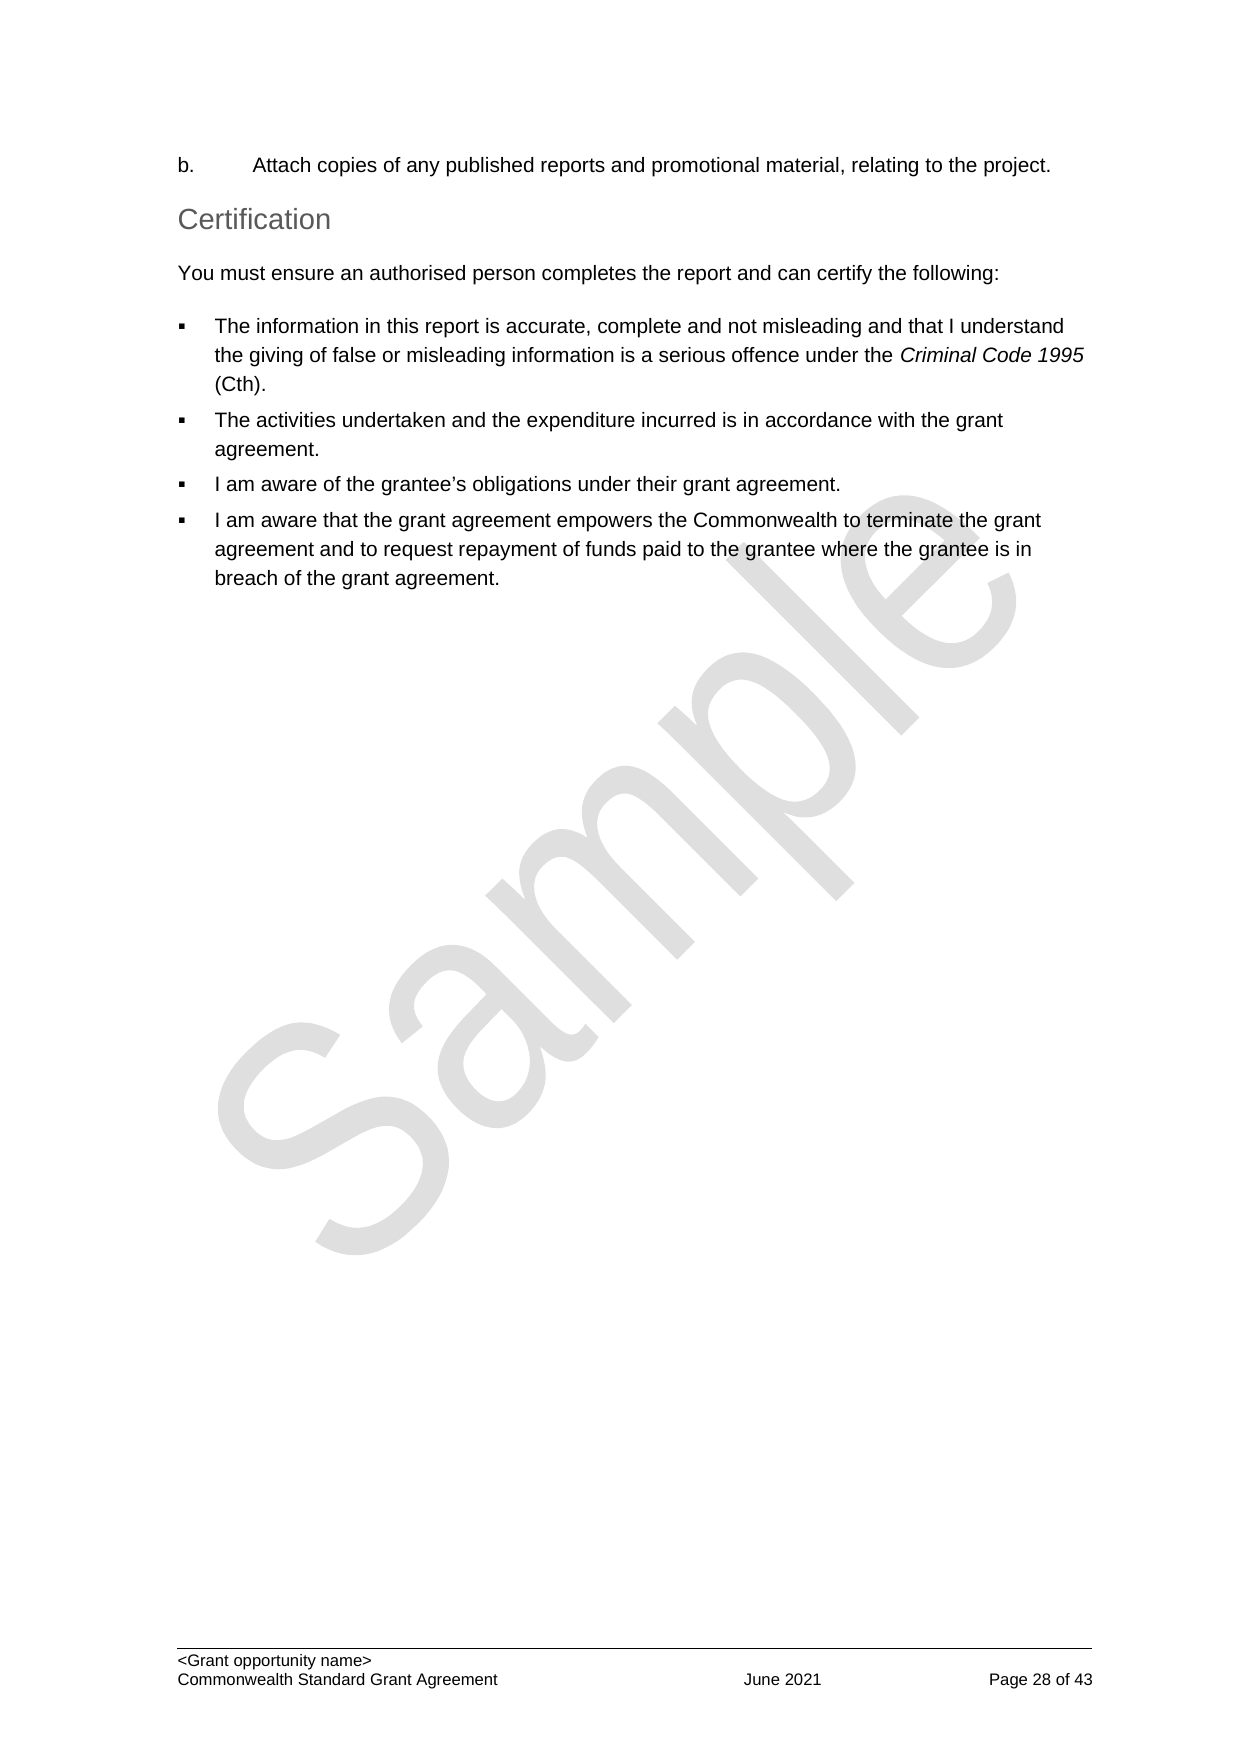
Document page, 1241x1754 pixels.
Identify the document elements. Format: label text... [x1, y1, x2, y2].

list I am aware that the grant agreement empowers the Commonwealth to terminate the grant agreement and to request repayment of funds paid to the grantee where the grantee is in breach of the grant agreement. [177, 502, 1092, 590]
list The information in this report is accurate, complete and not misleading and that I understand the giving of false or misleading information is a serious offence under the Criminal Code 1995 (Cth). [177, 309, 1092, 396]
subtitle Certification [177, 202, 1092, 235]
list I am aware of the grantee’s obligations under their grant agreement. [177, 467, 1092, 496]
list The activities undertaken and the expenditure incurred is in accordance with the grant agreement. [177, 402, 1092, 461]
list Attach copies of any published reports and promotional material, relating to the project. [177, 148, 1092, 177]
text You must ensure an authorised person completes the report and can certify the following: [177, 260, 1092, 284]
